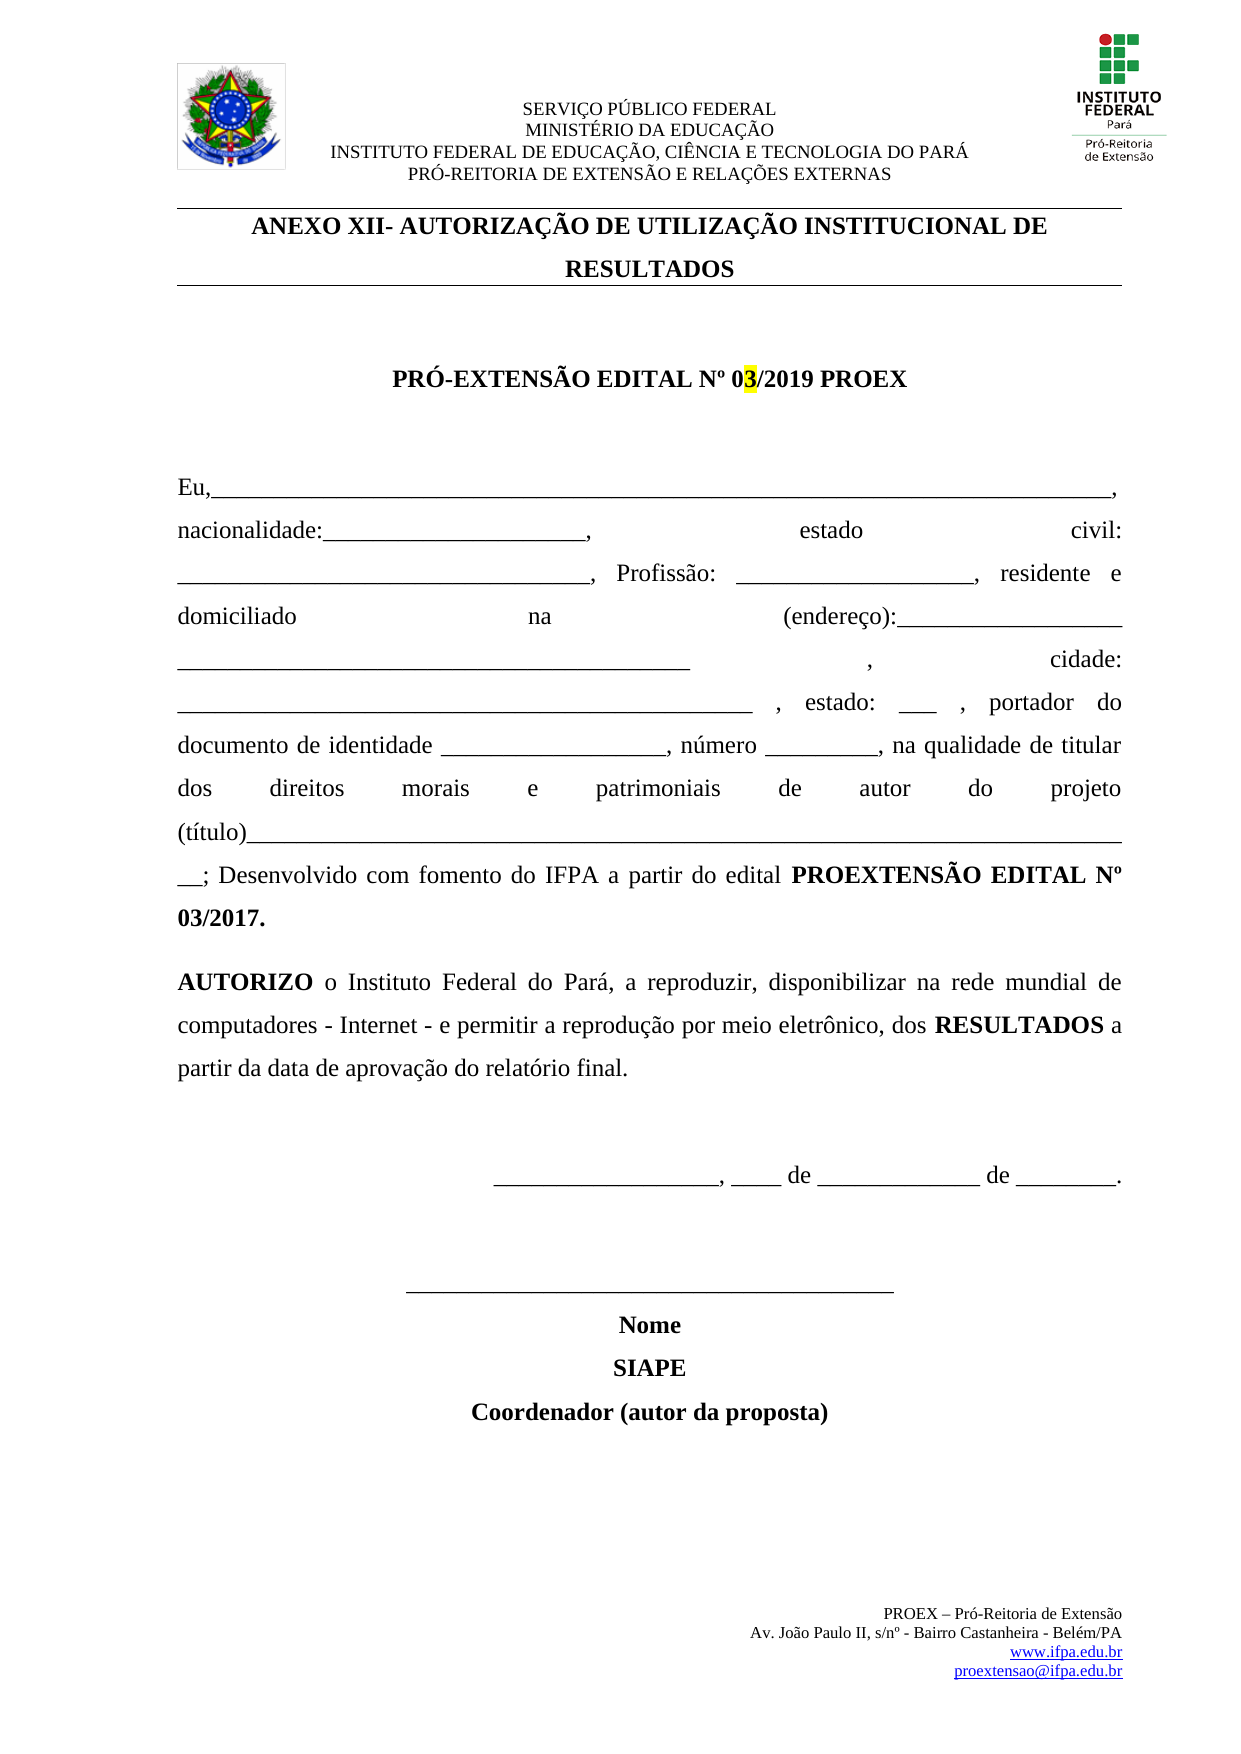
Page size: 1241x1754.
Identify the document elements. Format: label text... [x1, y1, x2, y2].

subtitle __________________, ____ de _____________ de ________. [177, 1160, 1122, 1189]
picture [1050, 20, 1188, 177]
text Eu,________________________________________________________________________, nacionalidade:_____________________, estado civil: _________________________________, Profissão: ___________________, residente e domiciliado na (endereço):__________________ _________________________________________ , cidade: ______________________________________________ , estado: ___ , portador do documento de identidade __________________, número _________, na qualidade de titular dos direitos morais e patrimoniais de autor do projeto (título)________________________________________________________________________; Desenvolvido com fomento do IFPA a partir do edital PROEXTENSÃO EDITAL Nº 03/2017. [177, 472, 1122, 932]
text Nome [177, 1310, 1122, 1339]
text _______________________________________ [177, 1267, 1122, 1296]
text AUTORIZO o Instituto Federal do Pará, a reproduzir, disponibilizar na rede mundial de computadores - Internet - e permitir a reprodução por meio eletrônico, dos RESULTADOS a partir da data de aprovação do relatório final. [177, 967, 1122, 1082]
picture [175, 61, 288, 172]
text SIAPE [177, 1353, 1122, 1382]
text Coordenador (autor da proposta) [177, 1397, 1122, 1425]
text PRÓ-EXTENSÃO EDITAL Nº 03/2019 PROEX [177, 364, 1122, 393]
text ANEXO XII- AUTORIZAÇÃO DE UTILIZAÇÃO INSTITUCIONAL DE RESULTADOS [177, 209, 1122, 285]
